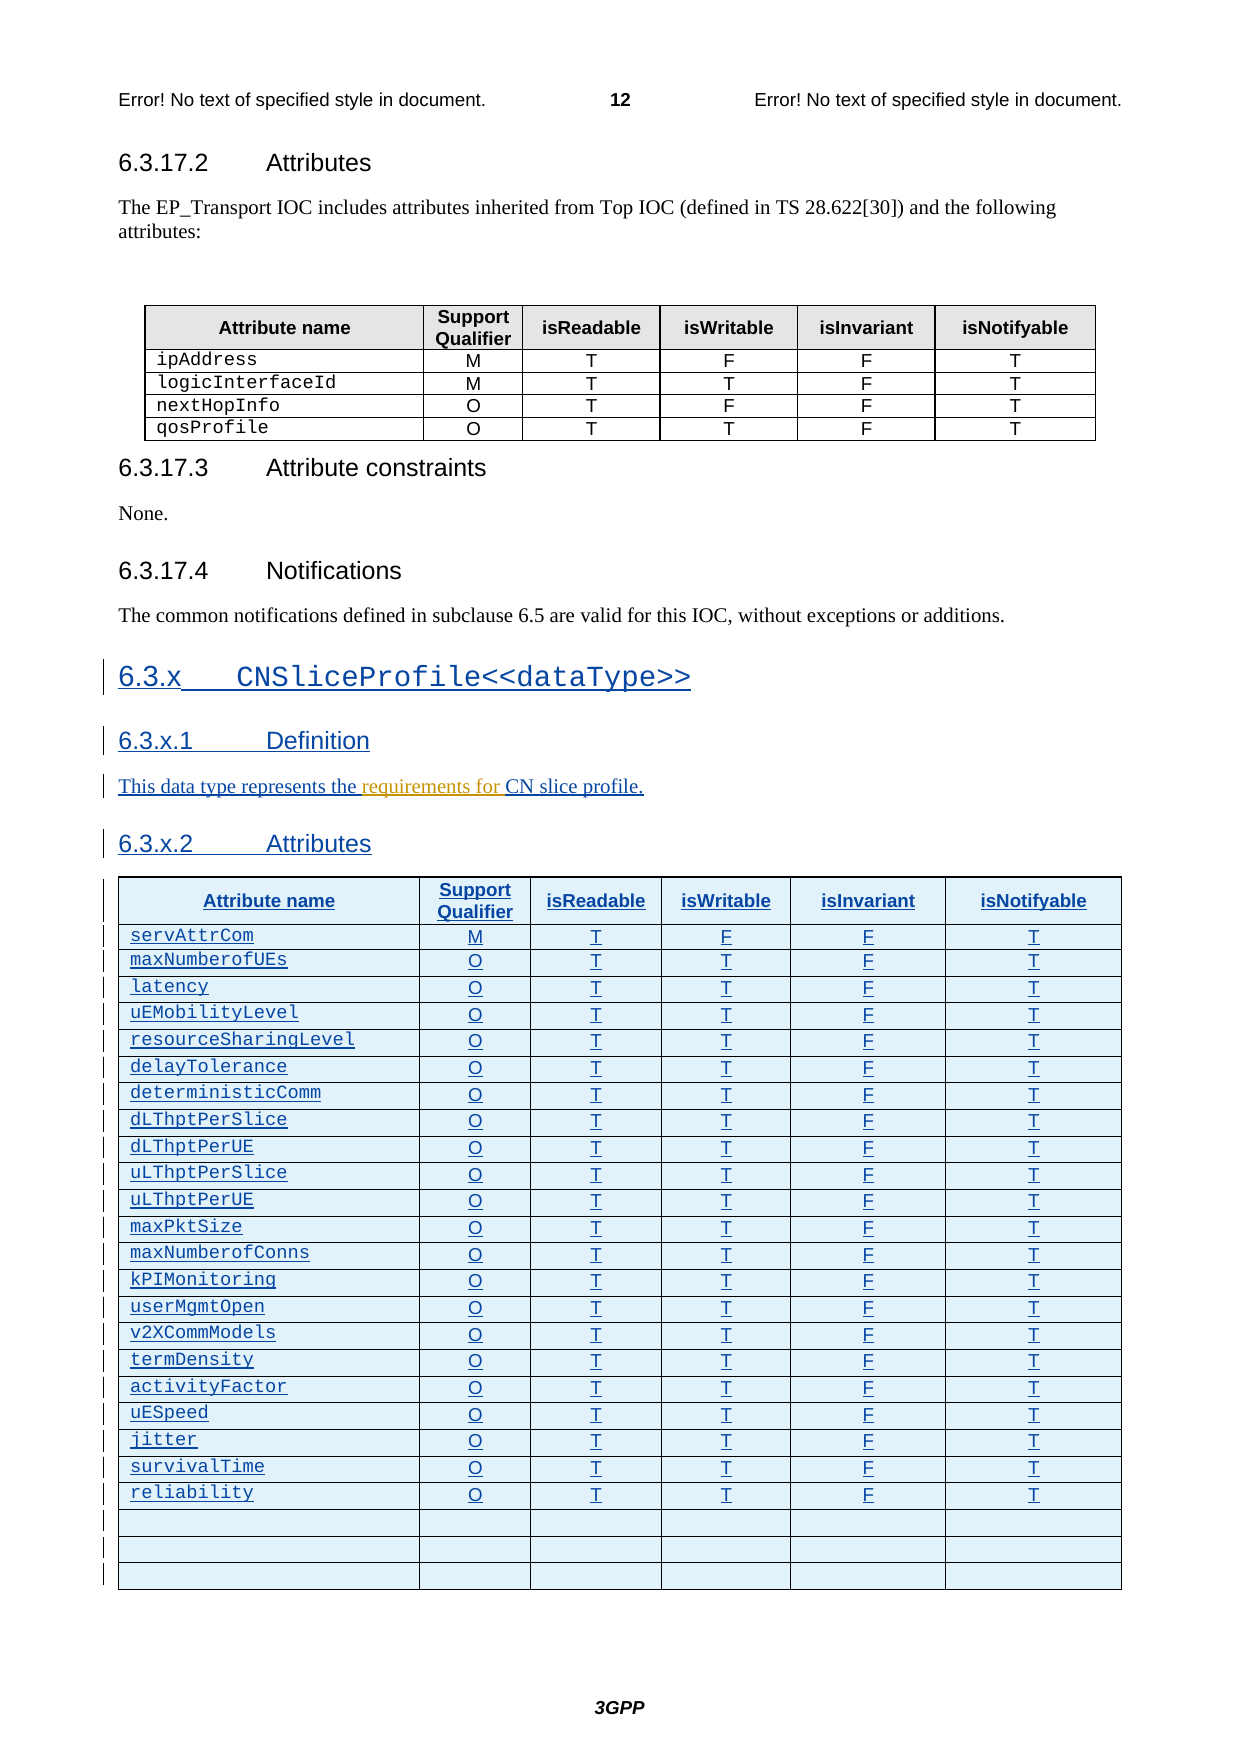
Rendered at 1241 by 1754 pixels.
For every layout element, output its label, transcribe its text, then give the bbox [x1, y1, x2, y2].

table_cell T [936, 395, 1095, 417]
table_cell ipAddress [146, 350, 423, 372]
table_cell F [661, 350, 797, 372]
table_cell logicInterfaceId [146, 373, 423, 394]
table_cell O [424, 418, 522, 439]
table_header isWritable [661, 306, 797, 349]
table_header Attribute name [146, 306, 423, 349]
table_cell F [798, 418, 934, 439]
table_cell F [798, 373, 934, 394]
table_header isInvariant [798, 306, 934, 349]
table_cell T [523, 418, 659, 439]
table_cell T [523, 350, 659, 372]
table_cell M [424, 373, 522, 394]
table_cell T [936, 373, 1095, 394]
table_cell T [661, 418, 797, 439]
table_cell M [424, 350, 522, 372]
table_header Support Qualifier [424, 306, 522, 349]
table_cell F [798, 395, 934, 417]
table_cell T [523, 395, 659, 417]
table_cell T [936, 350, 1095, 372]
table_cell T [661, 373, 797, 394]
table_cell F [798, 350, 934, 372]
text None. [118, 501, 1122, 524]
table_header isNotifyable [936, 306, 1095, 349]
subtitle 6.3.17.4 Notifications [118, 556, 1122, 584]
table_cell O [424, 395, 522, 417]
text The common notifications defined in subclause 6.5 are valid for this IOC, without exceptions or additions. [118, 603, 1122, 627]
text The EP_Transport IOC includes attributes inherited from Top IOC (defined in TS 28.622[30]) and the following attributes: [118, 195, 1122, 243]
subtitle 6.3.17.2 Attributes [118, 147, 1122, 176]
table_cell T [523, 373, 659, 394]
table_cell nextHopInfo [146, 395, 423, 417]
table_cell T [936, 418, 1095, 439]
subtitle 6.3.17.3 Attribute constraints [118, 453, 1122, 482]
table_header isReadable [523, 306, 659, 349]
table_cell F [661, 395, 797, 417]
table_cell qosProfile [146, 418, 423, 439]
